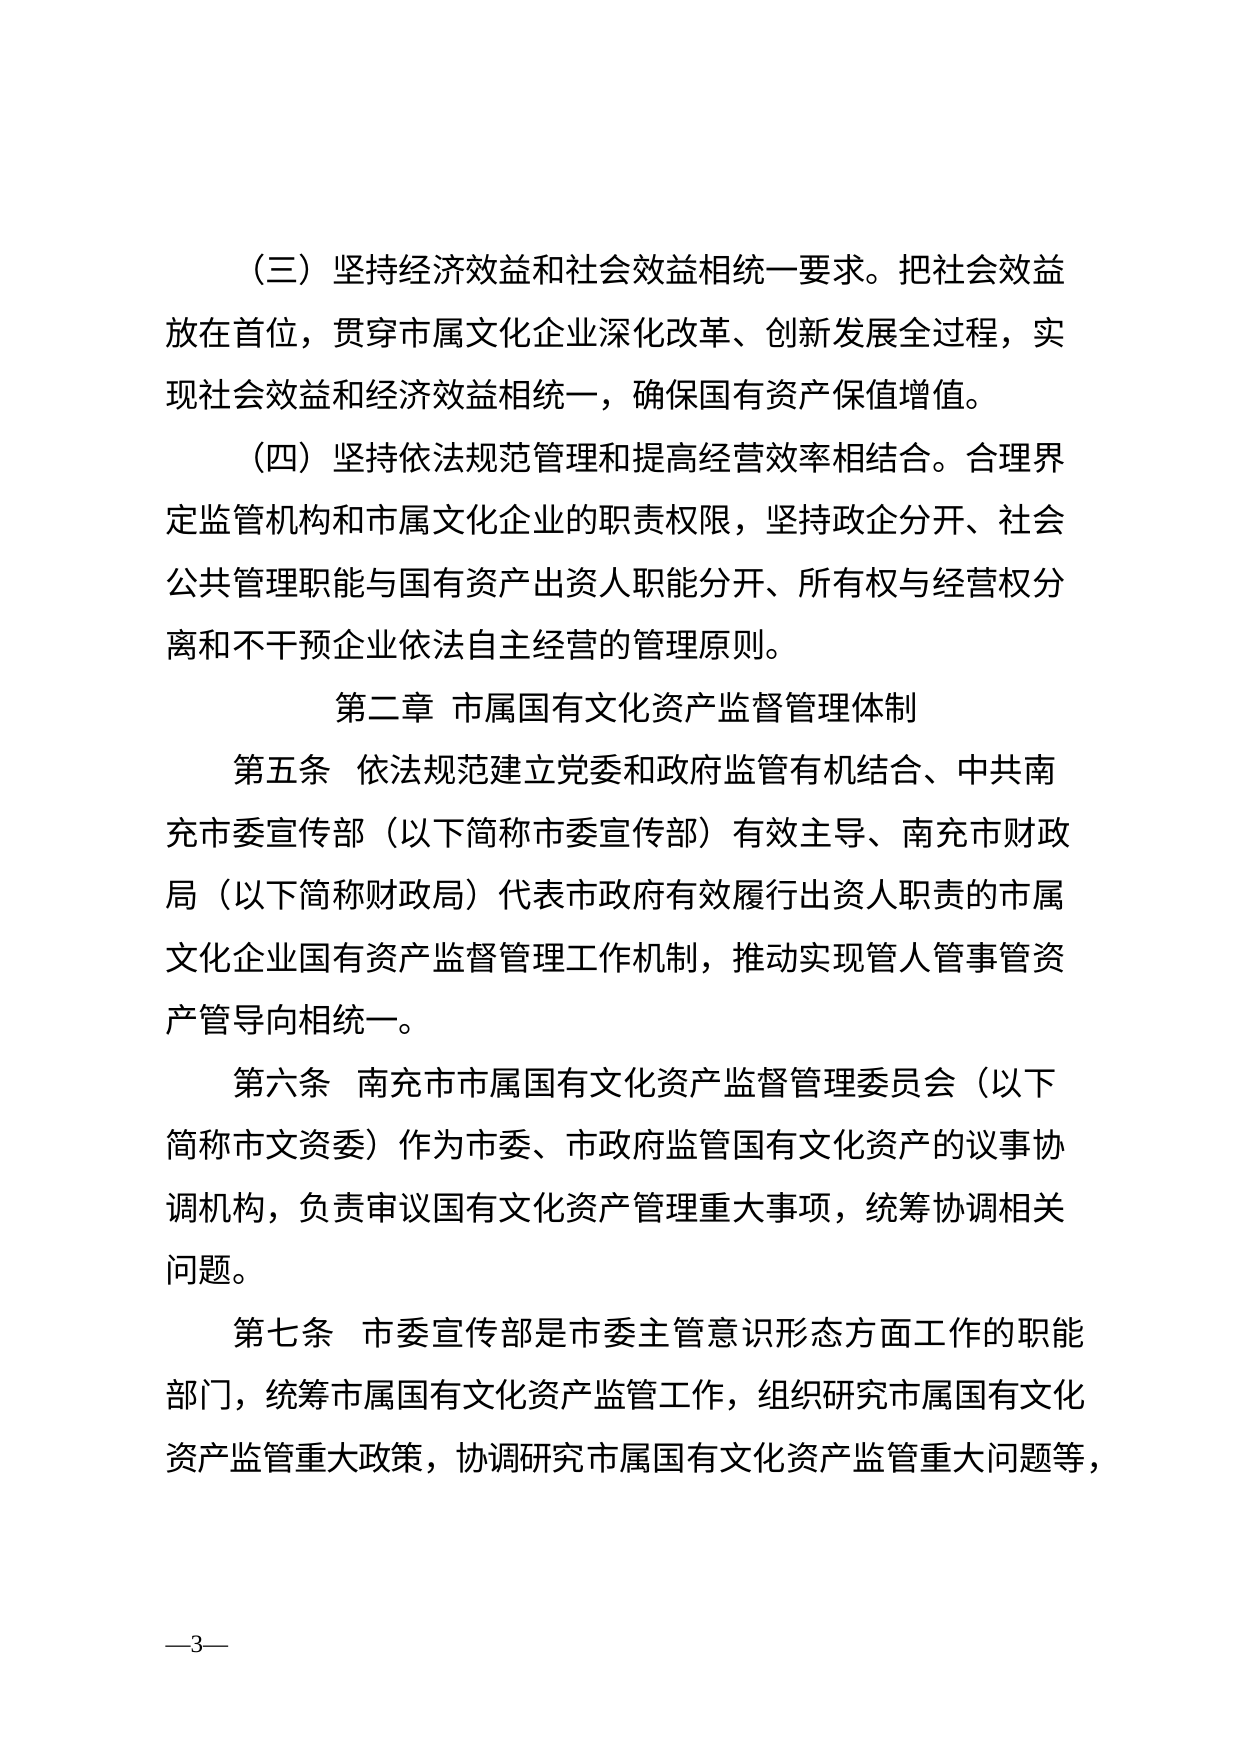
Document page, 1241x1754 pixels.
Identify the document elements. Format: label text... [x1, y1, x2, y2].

text 第二章 市属国有文化资产监督管理体制 [165, 670, 1087, 733]
text 第六条 南充市市属国有文化资产监督管理委员会（以下简称市文资委）作为市委、市政府监管国有文化资产的议事协调机构，负责审议国有文化资产管理重大事项，统筹协调相关问题。 [165, 1045, 1087, 1295]
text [165, 1295, 1087, 1483]
text （三）坚持经济效益和社会效益相统一要求。把社会效益放在首位，贯穿市属文化企业深化改革、创新发展全过程，实现社会效益和经济效益相统一，确保国有资产保值增值。 [165, 233, 1087, 420]
text 第五条 依法规范建立党委和政府监管有机结合、中共南充市委宣传部（以下简称市委宣传部）有效主导、南充市财政局（以下简称财政局）代表市政府有效履行出资人职责的市属文化企业国有资产监督管理工作机制，推动实现管人管事管资产管导向相统一。 [165, 733, 1087, 1045]
text （四）坚持依法规范管理和提高经营效率相结合。合理界定监管机构和市属文化企业的职责权限，坚持政企分开、社会公共管理职能与国有资产出资人职能分开、所有权与经营权分离和不干预企业依法自主经营的管理原则。 [165, 420, 1087, 670]
